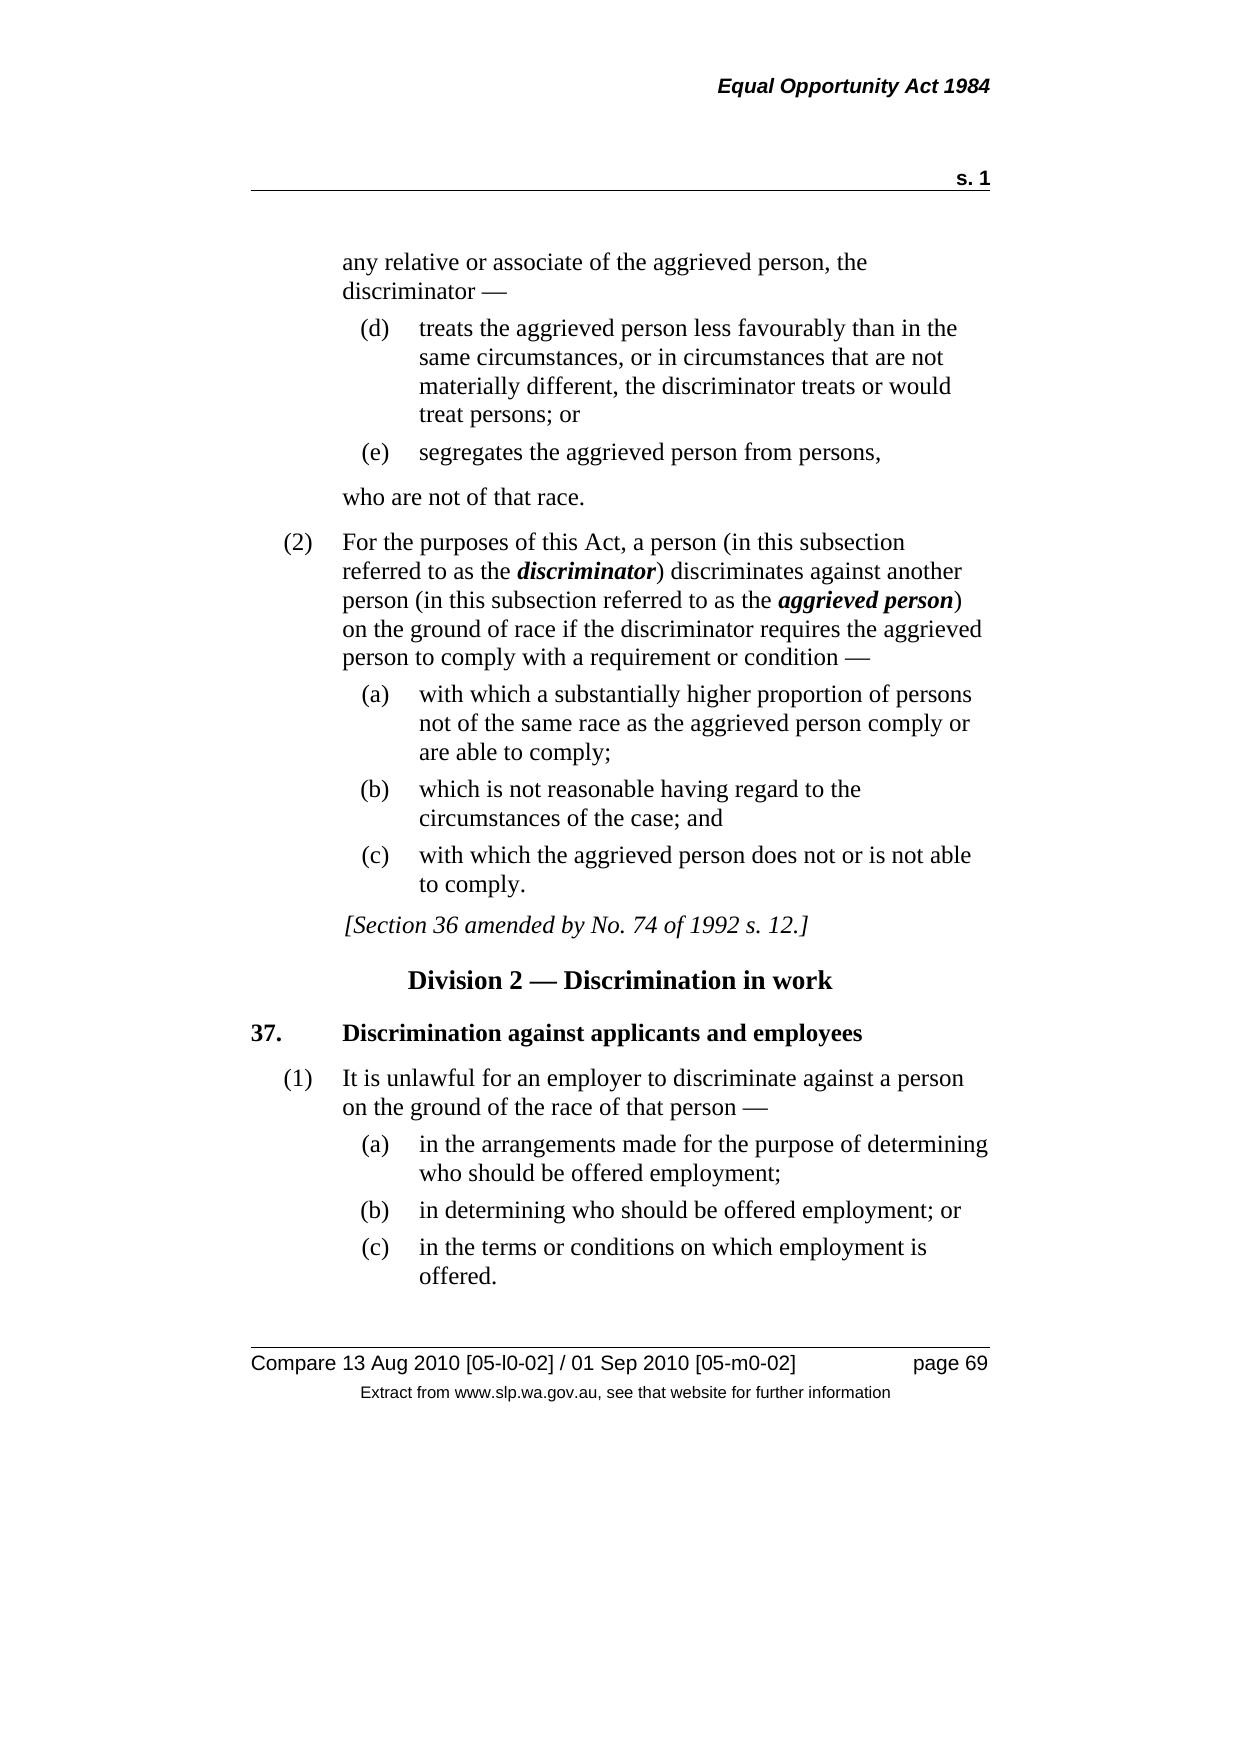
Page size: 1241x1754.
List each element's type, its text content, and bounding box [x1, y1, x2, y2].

text (c) with which the aggrieved person does not or is not able to comply. [251, 840, 990, 897]
text (a) with which a substantially higher proportion of persons not of the same race as the aggrieved person comply or are able to comply; [251, 679, 990, 766]
text (1) It is unlawful for an employer to discriminate against a person on the ground of the race of that person — [251, 1063, 990, 1121]
text (e) segregates the aggrieved person from persons, [251, 437, 990, 465]
subtitle Division 2 — Discrimination in work [251, 964, 990, 995]
text who are not of that race. [251, 482, 990, 511]
text (b) in determining who should be offered employment; or [251, 1195, 990, 1224]
text (2) For the purposes of this Act, a person (in this subsection referred to as the discriminator) discriminates against another person (in this subsection referred to as the aggrieved person) on the ground of race if the discriminator requires the aggrieved person to comply with a requirement or condition — [251, 527, 990, 671]
text (c) in the terms or conditions on which employment is offered. [251, 1232, 990, 1289]
text any relative or associate of the aggrieved person, the discriminator — [251, 247, 990, 305]
text (a) in the arrangements made for the purpose of determining who should be offered employment; [251, 1129, 990, 1187]
subtitle 37. Discrimination against applicants and employees [251, 1018, 990, 1047]
text [Section 36 amended by No. 74 of 1992 s. 12.] [251, 910, 990, 939]
text (b) which is not reasonable having regard to the circumstances of the case; and [251, 774, 990, 832]
text (d) treats the aggrieved person less favourably than in the same circumstances, or in circumstances that are not materially different, the discriminator treats or would treat persons; or [251, 313, 990, 428]
